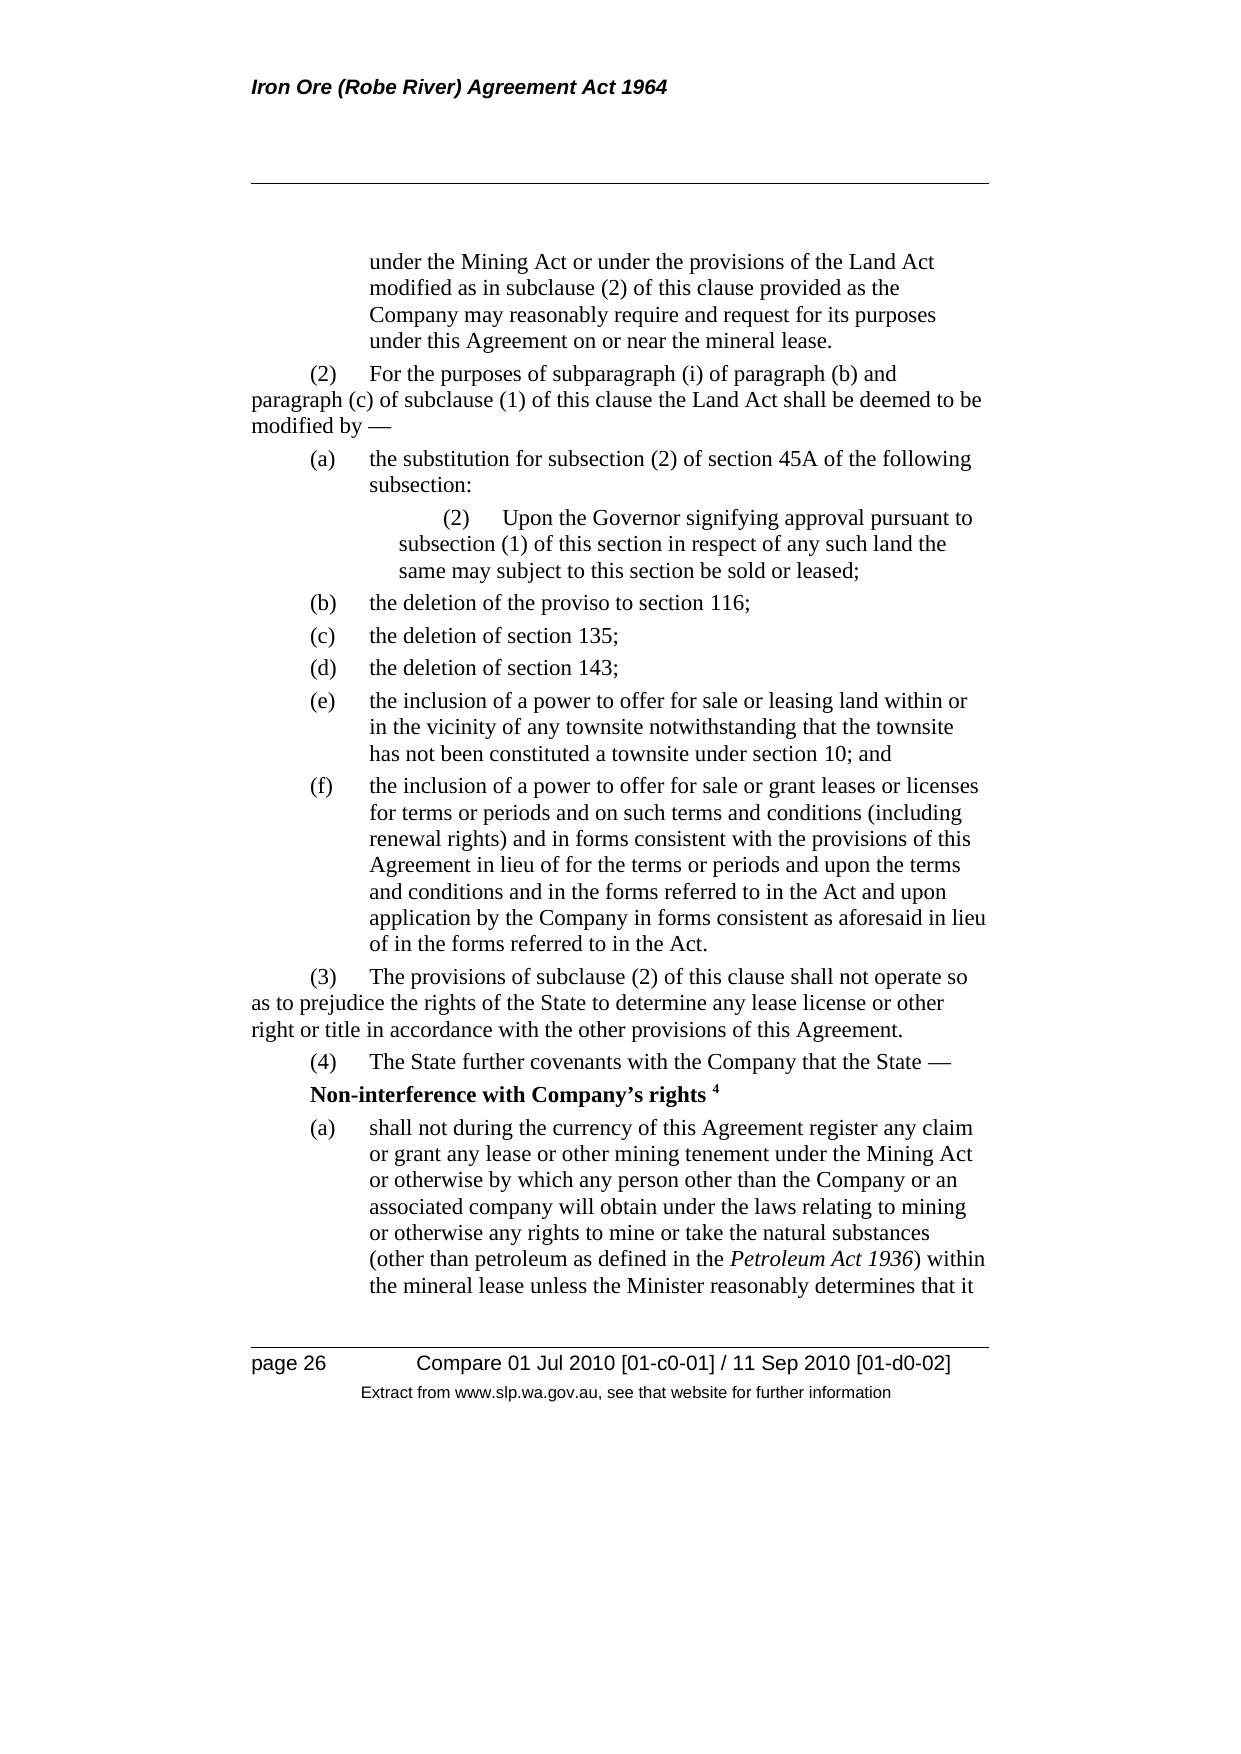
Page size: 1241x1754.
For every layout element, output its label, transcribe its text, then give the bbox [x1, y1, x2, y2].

text Non-interference with Company’s rights 4 [251, 1081, 989, 1107]
text (2) Upon the Governor signifying approval pursuant to subsection (1) of this section in respect of any such land the same may subject to this section be sold or leased; [251, 504, 989, 583]
text (4) The State further covenants with the Company that the State — [251, 1048, 989, 1075]
text (e) the inclusion of a power to offer for sale or leasing land within or in the vicinity of any townsite notwithstanding that the townsite has not been constituted a townsite under section 10; and [251, 687, 989, 766]
text (2) For the purposes of subparagraph (i) of paragraph (b) and paragraph (c) of subclause (1) of this clause the Land Act shall be deemed to be modified by — [251, 360, 989, 439]
text (b) the deletion of the proviso to section 116; [251, 589, 989, 616]
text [251, 1114, 989, 1298]
text (a) the substitution for subsection (2) of section 45A of the following subsection: [251, 445, 989, 498]
text (c) the deletion of section 135; [251, 622, 989, 648]
text (d) the deletion of section 143; [251, 654, 989, 681]
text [251, 248, 989, 353]
text (f) the inclusion of a power to offer for sale or grant leases or licenses for terms or periods and on such terms and conditions (including renewal rights) and in forms consistent with the provisions of this Agreement in lieu of for the terms or periods and upon the terms and conditions and in the forms referred to in the Act and upon application by the Company in forms consistent as aforesaid in lieu of in the forms referred to in the Act. [251, 772, 989, 957]
text (3) The provisions of subclause (2) of this clause shall not operate so as to prejudice the rights of the State to determine any lease license or other right or title in accordance with the other provisions of this Agreement. [251, 963, 989, 1042]
